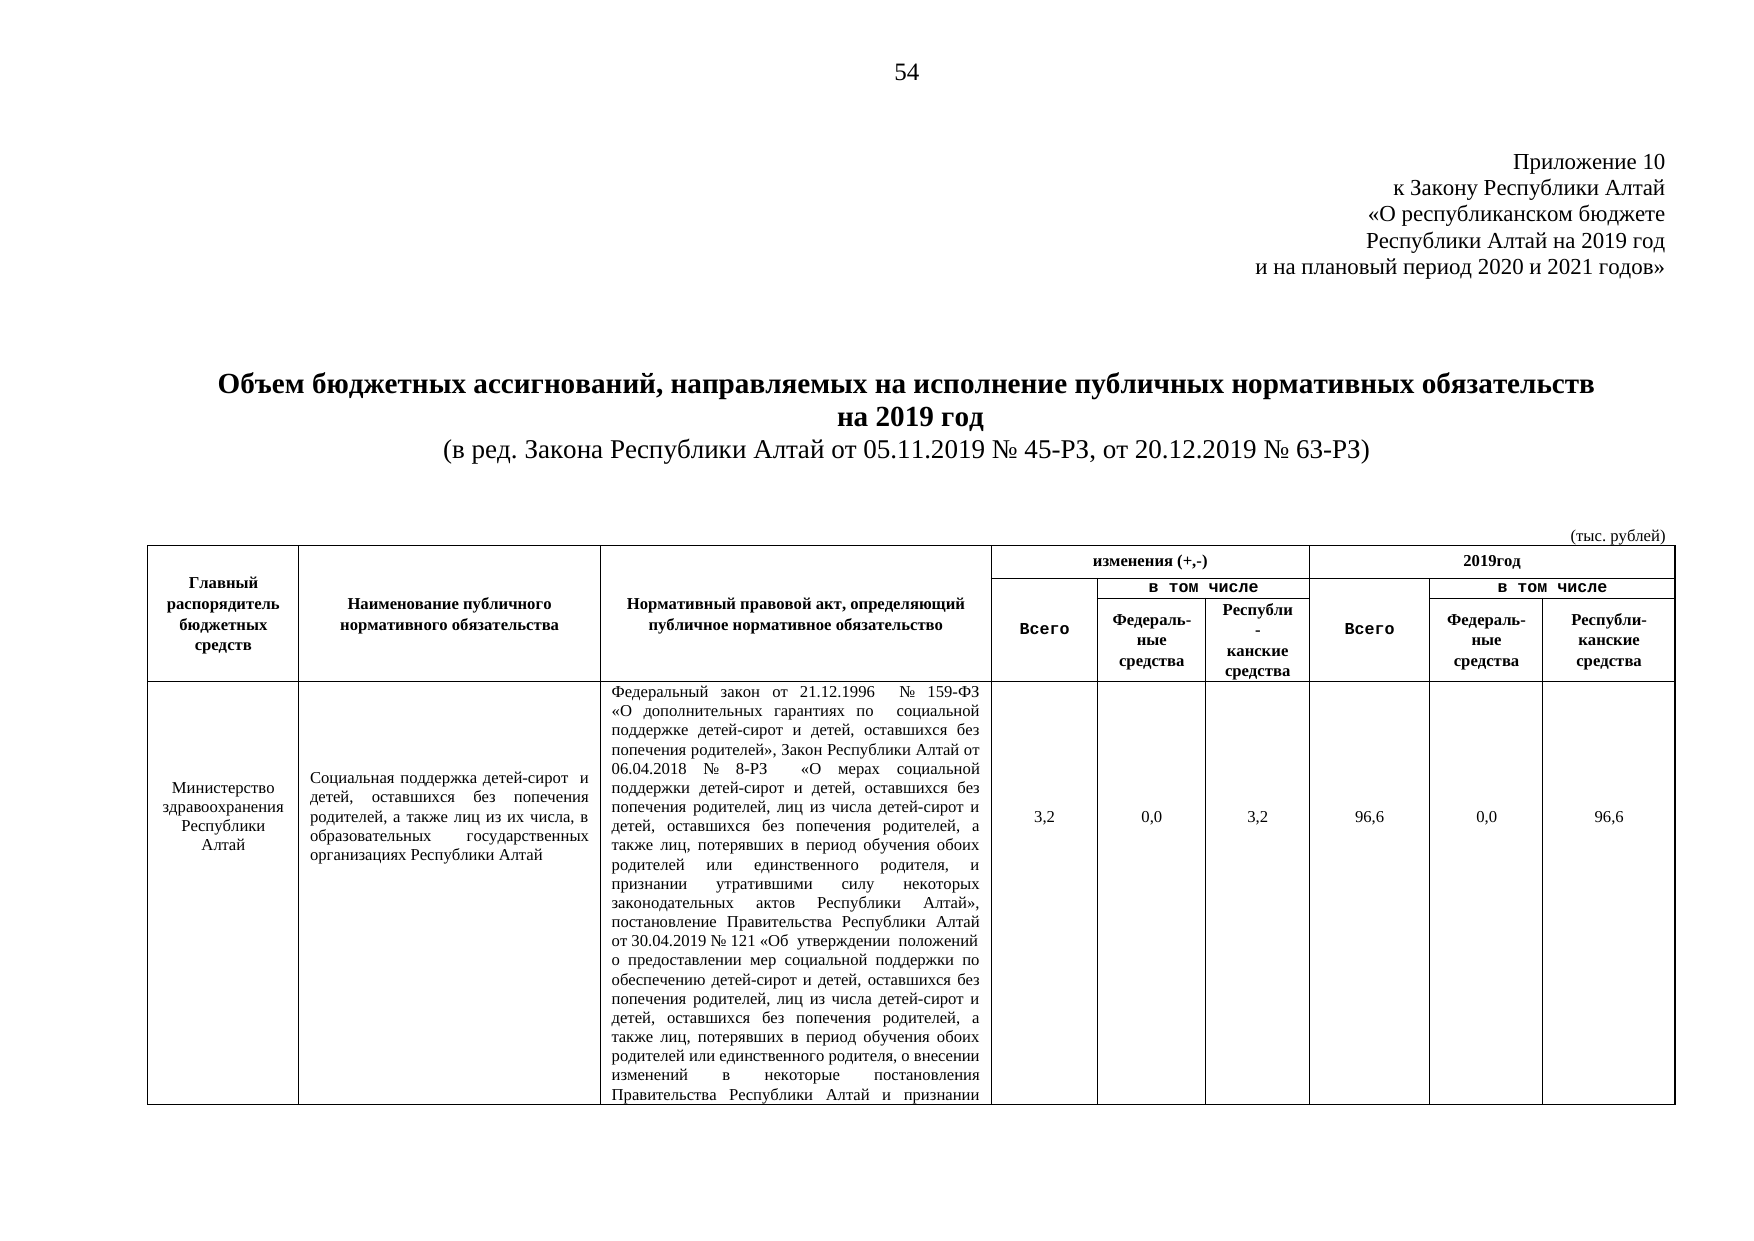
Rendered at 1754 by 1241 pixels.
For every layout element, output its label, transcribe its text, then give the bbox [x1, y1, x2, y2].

table_cell [1098, 950, 1205, 1103]
table_cell Федеральный закон от 21.12.1996 № 159-ФЗ «О дополнительных гарантиях по социальной поддержке детей-сирот и детей, оставшихся без попечения родителей», Закон Республики Алтай от 06.04.2018 № 8-РЗ «О мерах социальной поддержки детей-сирот и детей, оставшихся без попечения родителей, лиц из числа детей-сирот и детей, оставшихся без попечения родителей, а также лиц, потерявших в период обучения обоих родителей или единственного родителя, и признании утратившими силу некоторых законодательных актов Республики Алтай», постановление Правительства Республики Алтай от 30.04.2019 № 121 «Об утверждении положений [601, 682, 991, 950]
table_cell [601, 950, 991, 1103]
table_cell 0,0 [1430, 682, 1542, 950]
table_cell [299, 950, 600, 1103]
table_cell Всего [1310, 579, 1429, 681]
table_cell Федераль-ные средства [1430, 599, 1542, 681]
table_cell [1206, 950, 1309, 1103]
table_header Наименование публичного нормативного обязательства [299, 546, 600, 681]
table_cell Республи- канские средства [1543, 599, 1674, 681]
text (тыс. рублей) [148, 526, 1665, 545]
text и на плановый период 2020 и 2021 годов» [148, 253, 1665, 279]
table_cell 96,6 [1310, 682, 1429, 950]
table_cell [1310, 950, 1429, 1103]
table_header Главный распорядитель бюджетных средств [148, 546, 298, 681]
text Республики Алтай на 2019 год [148, 227, 1665, 253]
table_cell Федераль-ные средства [1098, 599, 1205, 681]
table_cell [148, 950, 298, 1103]
table_header 2019год [1310, 546, 1674, 578]
text (в ред. Закона Республики Алтай от 05.11.2019 № 45-РЗ, от 20.12.2019 № 63-РЗ) [148, 433, 1665, 464]
table_cell 0,0 [1098, 682, 1205, 950]
text к Закону Республики Алтай [148, 174, 1665, 200]
text Приложение 10 [148, 148, 1665, 174]
table_cell [992, 950, 1097, 1103]
table_cell [1430, 950, 1542, 1103]
table_header изменения (+,-) [992, 546, 1309, 578]
table_cell 96,6 [1543, 682, 1674, 950]
table_header Нормативный правовой акт, определяющий публичное нормативное обязательство [601, 546, 991, 681]
table_cell Министерство здравоохранения Республики Алтай [148, 682, 298, 950]
table_cell Всего [992, 579, 1097, 681]
table_cell в том числе [1098, 579, 1309, 598]
text «О республиканском бюджете [148, 200, 1665, 227]
text Объем бюджетных ассигнований, направляемых на исполнение публичных нормативных обязательств [148, 366, 1665, 399]
table_cell 3,2 [1206, 682, 1309, 950]
text на 2019 год [148, 399, 1665, 433]
table_cell [1543, 950, 1674, 1103]
table_cell 3,2 [992, 682, 1097, 950]
table_cell Республи- канские средства [1206, 599, 1309, 681]
table_cell в том числе [1430, 579, 1674, 598]
